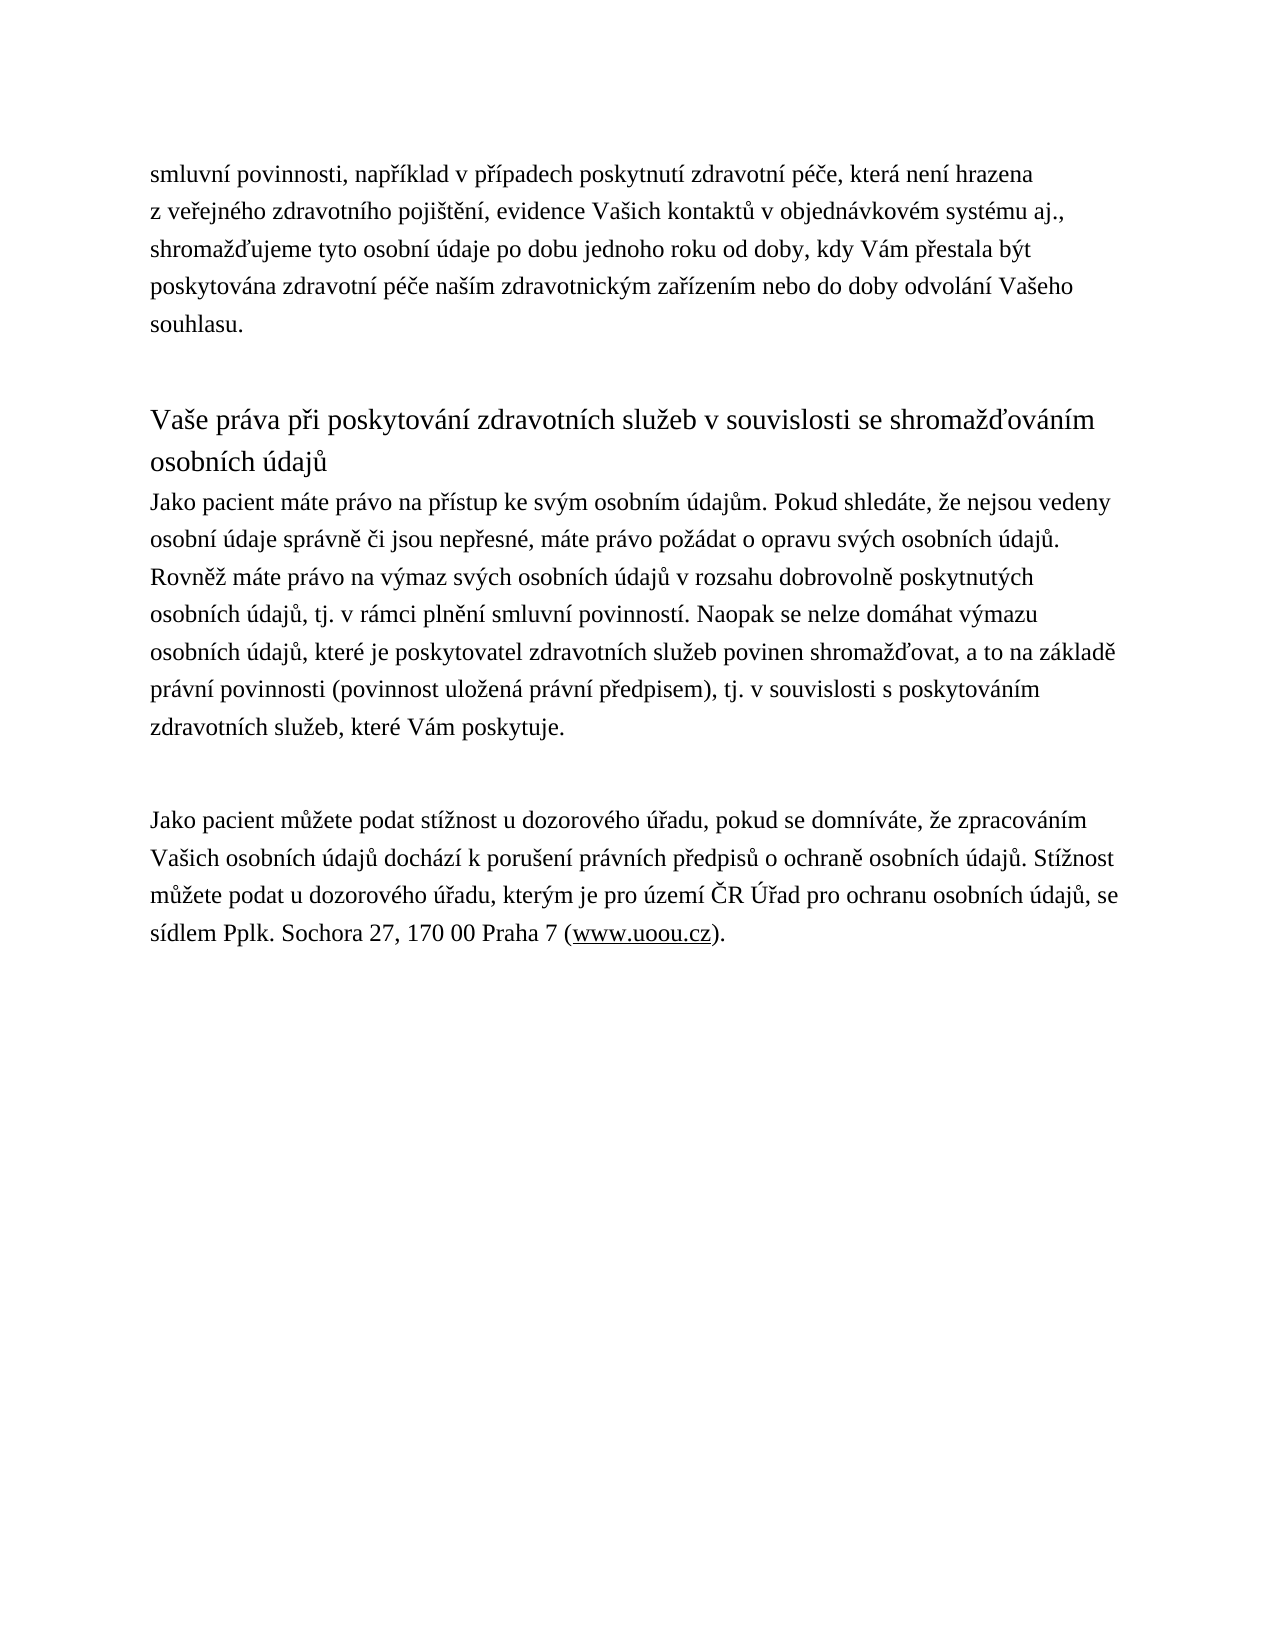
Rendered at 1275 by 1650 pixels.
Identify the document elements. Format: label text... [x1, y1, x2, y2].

subtitle Vaše práva při poskytování zdravotních služeb v souvislosti se shromažďováním osobních údajů [150, 394, 1125, 478]
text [150, 150, 1125, 337]
text Jako pacient máte právo na přístup ke svým osobním údajům. Pokud shledáte, že nejsou vedeny osobní údaje správně či jsou nepřesné, máte právo požádat o opravu svých osobních údajů. Rovněž máte právo na výmaz svých osobních údajů v rozsahu dobrovolně poskytnutých osobních údajů, tj. v rámci plnění smluvní povinností. Naopak se nelze domáhat výmazu osobních údajů, které je poskytovatel zdravotních služeb povinen shromažďovat, a to na základě právní povinnosti (povinnost uložená právní předpisem), tj. v souvislosti s poskytováním zdravotních služeb, které Vám poskytuje. [150, 478, 1125, 741]
text Jako pacient můžete podat stížnost u dozorového úřadu, pokud se domníváte, že zpracováním Vašich osobních údajů dochází k porušení právních předpisů o ochraně osobních údajů. Stížnost můžete podat u dozorového úřadu, kterým je pro území ČR Úřad pro ochranu osobních údajů, se sídlem Pplk. Sochora 27, 170 00 Praha 7 (www.uoou.cz). [150, 797, 1125, 947]
